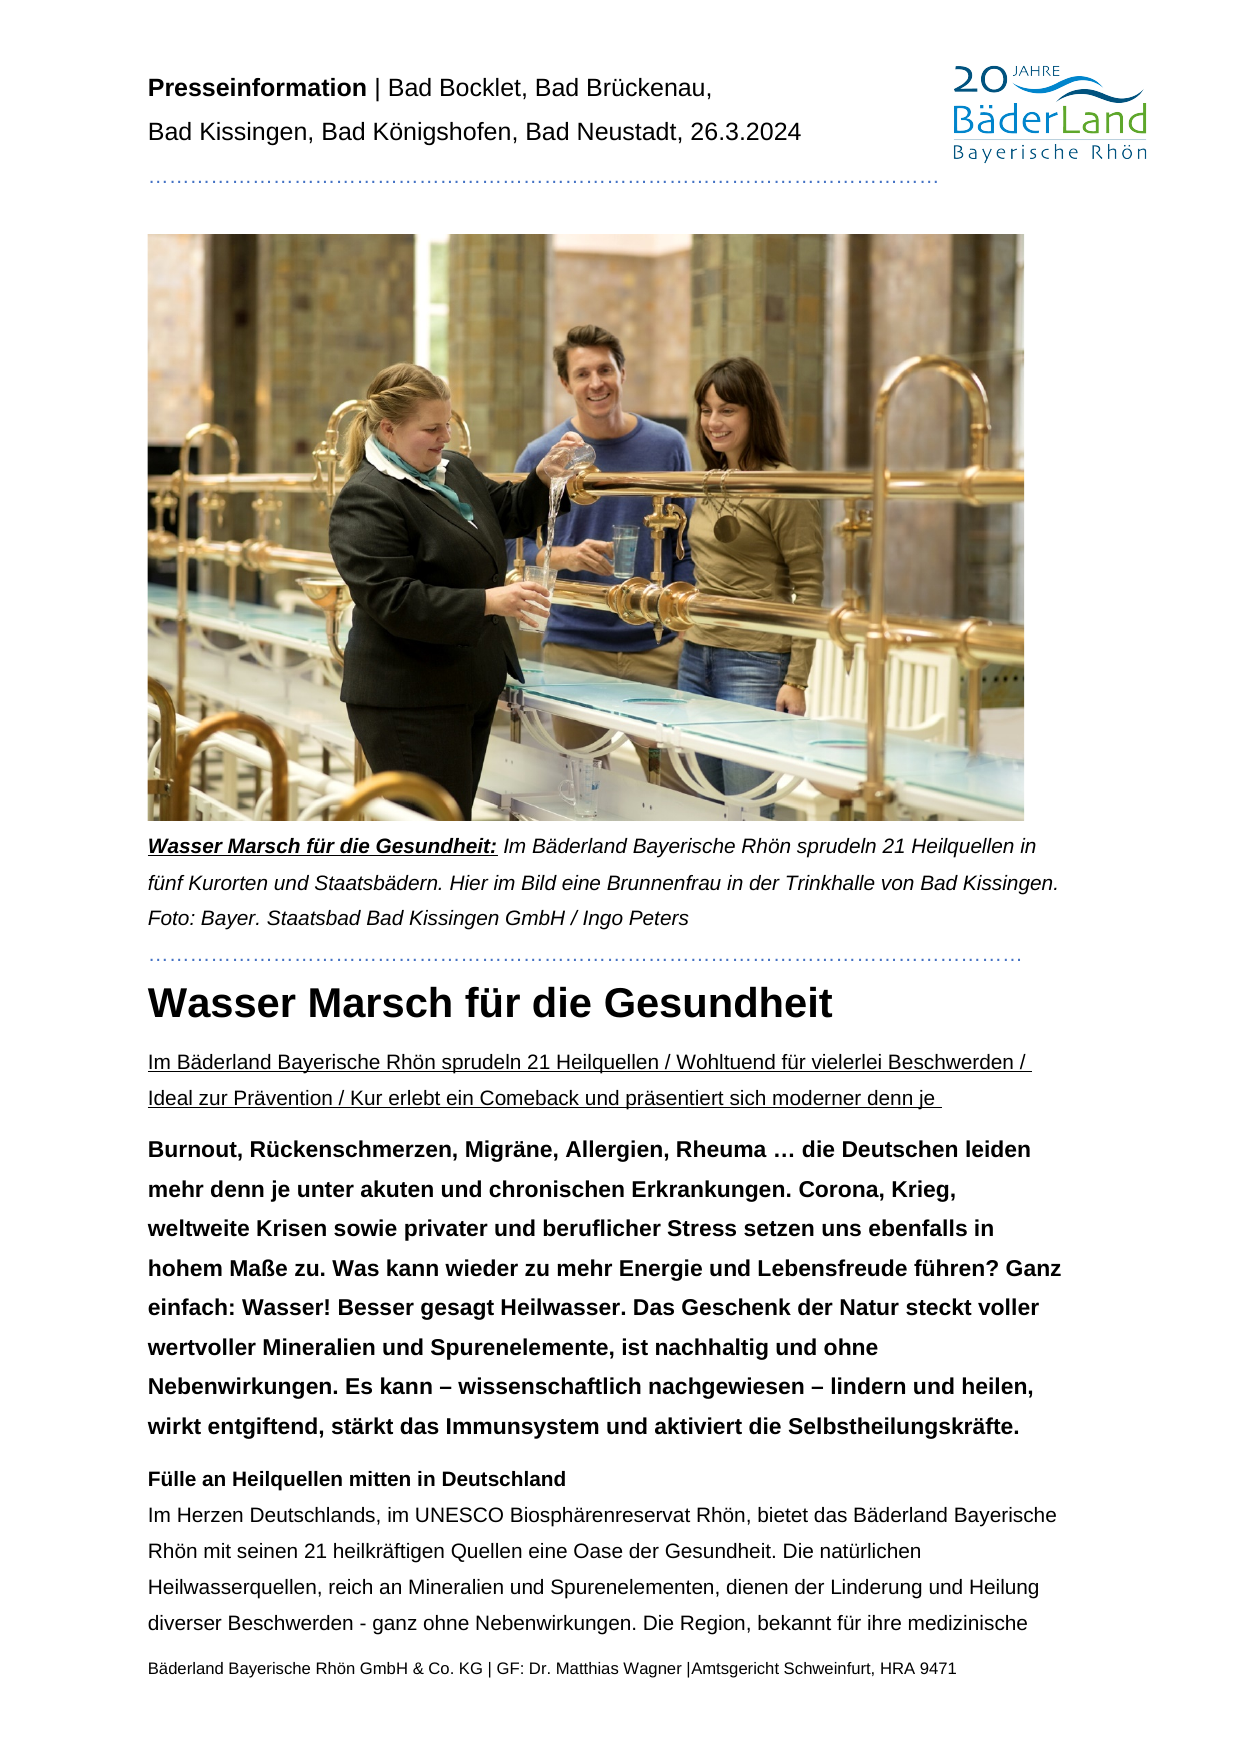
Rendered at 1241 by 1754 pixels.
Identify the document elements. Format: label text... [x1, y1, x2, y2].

text Burnout, Rückenschmerzen, Migräne, Allergien, Rheuma … die Deutschen leiden mehr denn je unter akuten und chronischen Erkrankungen. Corona, Krieg, weltweite Krisen sowie privater und beruflicher Stress setzen uns ebenfalls in hohem Maße zu. Was kann wieder zu mehr Energie und Lebensfreude führen? Ganz einfach: Wasser! Besser gesagt Heilwasser. Das Geschenk der Natur steckt voller wertvoller Mineralien und Spurenelemente, ist nachhaltig und ohne Nebenwirkungen. Es kann – wissenschaftlich nachgewiesen – lindern und heilen, wirkt entgiftend, stärkt das Immunsystem und aktiviert die Selbstheilungskräfte. [148, 1136, 1063, 1439]
text Im Bäderland Bayerische Rhön sprudeln 21 Heilquellen / Wohltuend für vielerlei Beschwerden / Ideal zur Prävention / Kur erlebt ein Comeback und präsentiert sich moderner denn je [148, 1050, 1063, 1110]
picture [922, 29, 1178, 174]
text Wasser Marsch für die Gesundheit: Im Bäderland Bayerische Rhön sprudeln 21 Heilquellen in fünf Kurorten und Staatsbädern. Hier im Bild eine Brunnenfrau in der Trinkhalle von Bad Kissingen. Foto: Bayer. Staatsbad Bad Kissingen GmbH / Ingo Peters [148, 834, 1063, 930]
text Wasser Marsch für die Gesundheit [148, 978, 1063, 1026]
text Fülle an Heilquellen mitten in Deutschland [148, 1467, 945, 1491]
text ……………………………………………………………………………………………………………… [148, 942, 1063, 966]
picture [147, 234, 1025, 821]
